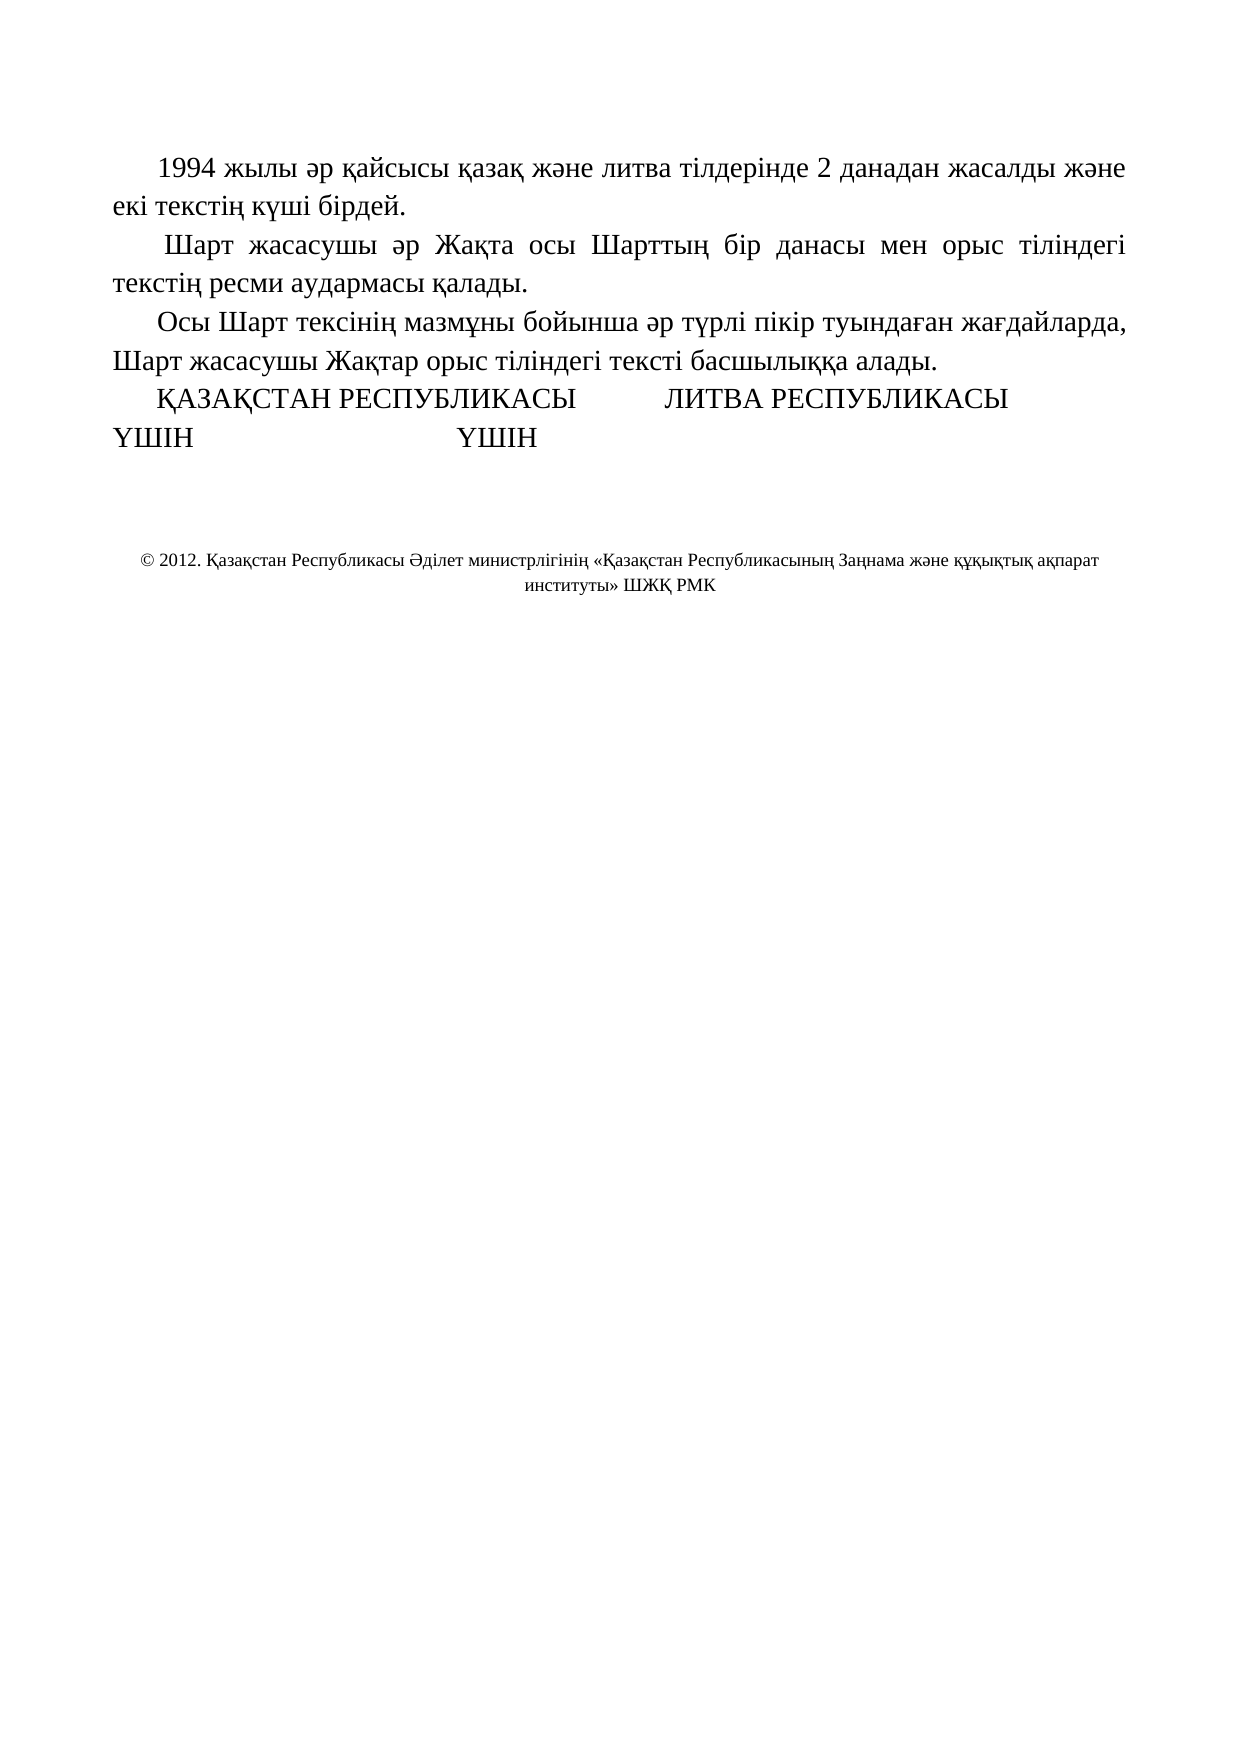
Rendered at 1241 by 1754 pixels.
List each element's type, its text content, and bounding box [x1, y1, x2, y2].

text ҚАЗАҚСТАН РЕСПУБЛИКАСЫ ЛИТВА РЕСПУБЛИКАСЫ [112, 381, 1128, 415]
text Осы Шарт тексінің мазмұны бойынша әр түрлі пікір туындаған жағдайларда, Шарт жасасушы Жақтар орыс тіліндегі тексті басшылыққа алады. [112, 304, 1128, 376]
text Шарт жасасушы әр Жақта осы Шарттың бір данасы мен орыс тіліндегі текстің ресми аудармасы қалады. [112, 227, 1128, 299]
text © 2012. Қазақстан Республикасы Әділет министрлігінің «Қазақстан Республикасының Заңнама және құқықтық ақпарат институты» ШЖҚ РМК [112, 549, 1128, 595]
text 1994 жылы әр қайсысы қазақ және литва тілдерінде 2 данадан жасалды және екі текстің күші бірдей. [112, 150, 1128, 222]
text ҮШІН ҮШІН [112, 420, 1128, 453]
